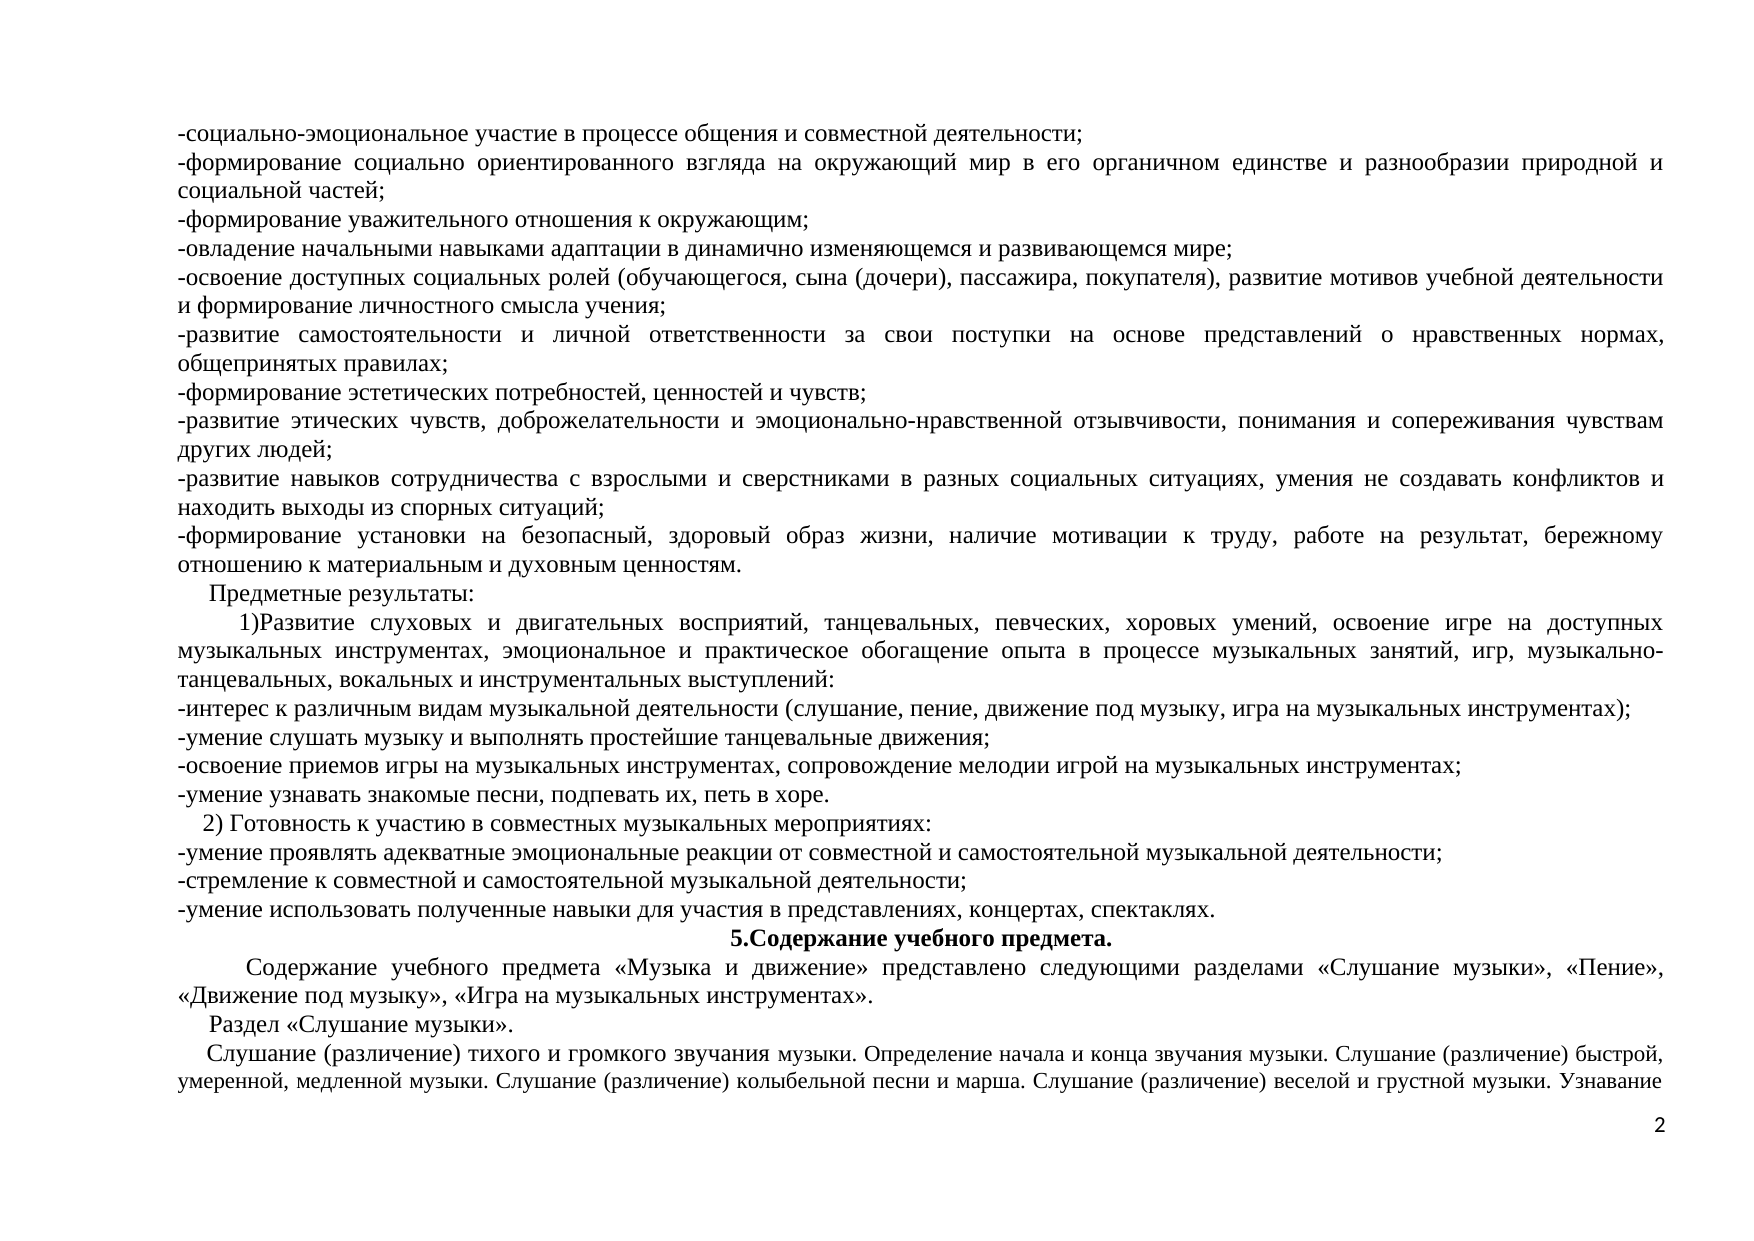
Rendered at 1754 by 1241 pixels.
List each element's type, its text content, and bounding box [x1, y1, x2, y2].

text Раздел «Слушание музыки». [177, 1009, 1665, 1038]
text -овладение начальными навыками адаптации в динамично изменяющемся и развивающемся мире; [177, 233, 1665, 262]
text -формирование уважительного отношения к окружающим; [177, 204, 1665, 233]
text -умение проявлять адекватные эмоциональные реакции от совместной и самостоятельной музыкальной деятельности; [177, 837, 1665, 866]
text -умение слушать музыку и выполнять простейшие танцевальные движения; [177, 722, 1665, 751]
text -формирование эстетических потребностей, ценностей и чувств; [177, 377, 1665, 406]
text -умение использовать полученные навыки для участия в представлениях, концертах, спектаклях. [177, 894, 1665, 923]
text 5.Содержание учебного предмета. [177, 923, 1665, 952]
text -социально-эмоциональное участие в процессе общения и совместной деятельности; [177, 118, 1665, 147]
text 1)Развитие слуховых и двигательных восприятий, танцевальных, певческих, хоровых умений, освоение игре на доступных музыкальных инструментах, эмоциональное и практическое обогащение опыта в процессе музыкальных занятий, игр, музыкально-танцевальных, вокальных и инструментальных выступлений: [177, 607, 1665, 693]
text -развитие самостоятельности и личной ответственности за свои поступки на основе представлений о нравственных нормах, общепринятых правилах; [177, 319, 1665, 377]
text 2) Готовность к участию в совместных музыкальных мероприятиях: [177, 808, 1665, 837]
text -освоение приемов игры на музыкальных инструментах, сопровождение мелодии игрой на музыкальных инструментах; [177, 751, 1665, 779]
text -стремление к совместной и самостоятельной музыкальной деятельности; [177, 866, 1665, 894]
text -развитие этических чувств, доброжелательности и эмоционально-нравственной отзывчивости, понимания и сопереживания чувствам других людей; [177, 406, 1665, 463]
text -интерес к различным видам музыкальной деятельности (слушание, пение, движение под музыку, игра на музыкальных инструментах); [177, 693, 1665, 722]
text -формирование установки на безопасный, здоровый образ жизни, наличие мотивации к труду, работе на результат, бережному отношению к материальным и духовным ценностям. [177, 521, 1665, 578]
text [177, 1038, 1665, 1093]
text -формирование социально ориентированного взгляда на окружающий мир в его органичном единстве и разнообразии природной и социальной частей; [177, 147, 1665, 204]
text Предметные результаты: [177, 578, 1665, 607]
text -развитие навыков сотрудничества с взрослыми и сверстниками в разных социальных ситуациях, умения не создавать конфликтов и находить выходы из спорных ситуаций; [177, 463, 1665, 521]
text -умение узнавать знакомые песни, подпевать их, петь в хоре. [177, 779, 1665, 808]
text -освоение доступных социальных ролей (обучающегося, сына (дочери), пассажира, покупателя), развитие мотивов учебной деятельности и формирование личностного смысла учения; [177, 262, 1665, 319]
text Содержание учебного предмета «Музыка и движение» представлено следующими разделами «Слушание музыки», «Пение», «Движение под музыку», «Игра на музыкальных инструментах». [177, 952, 1665, 1009]
